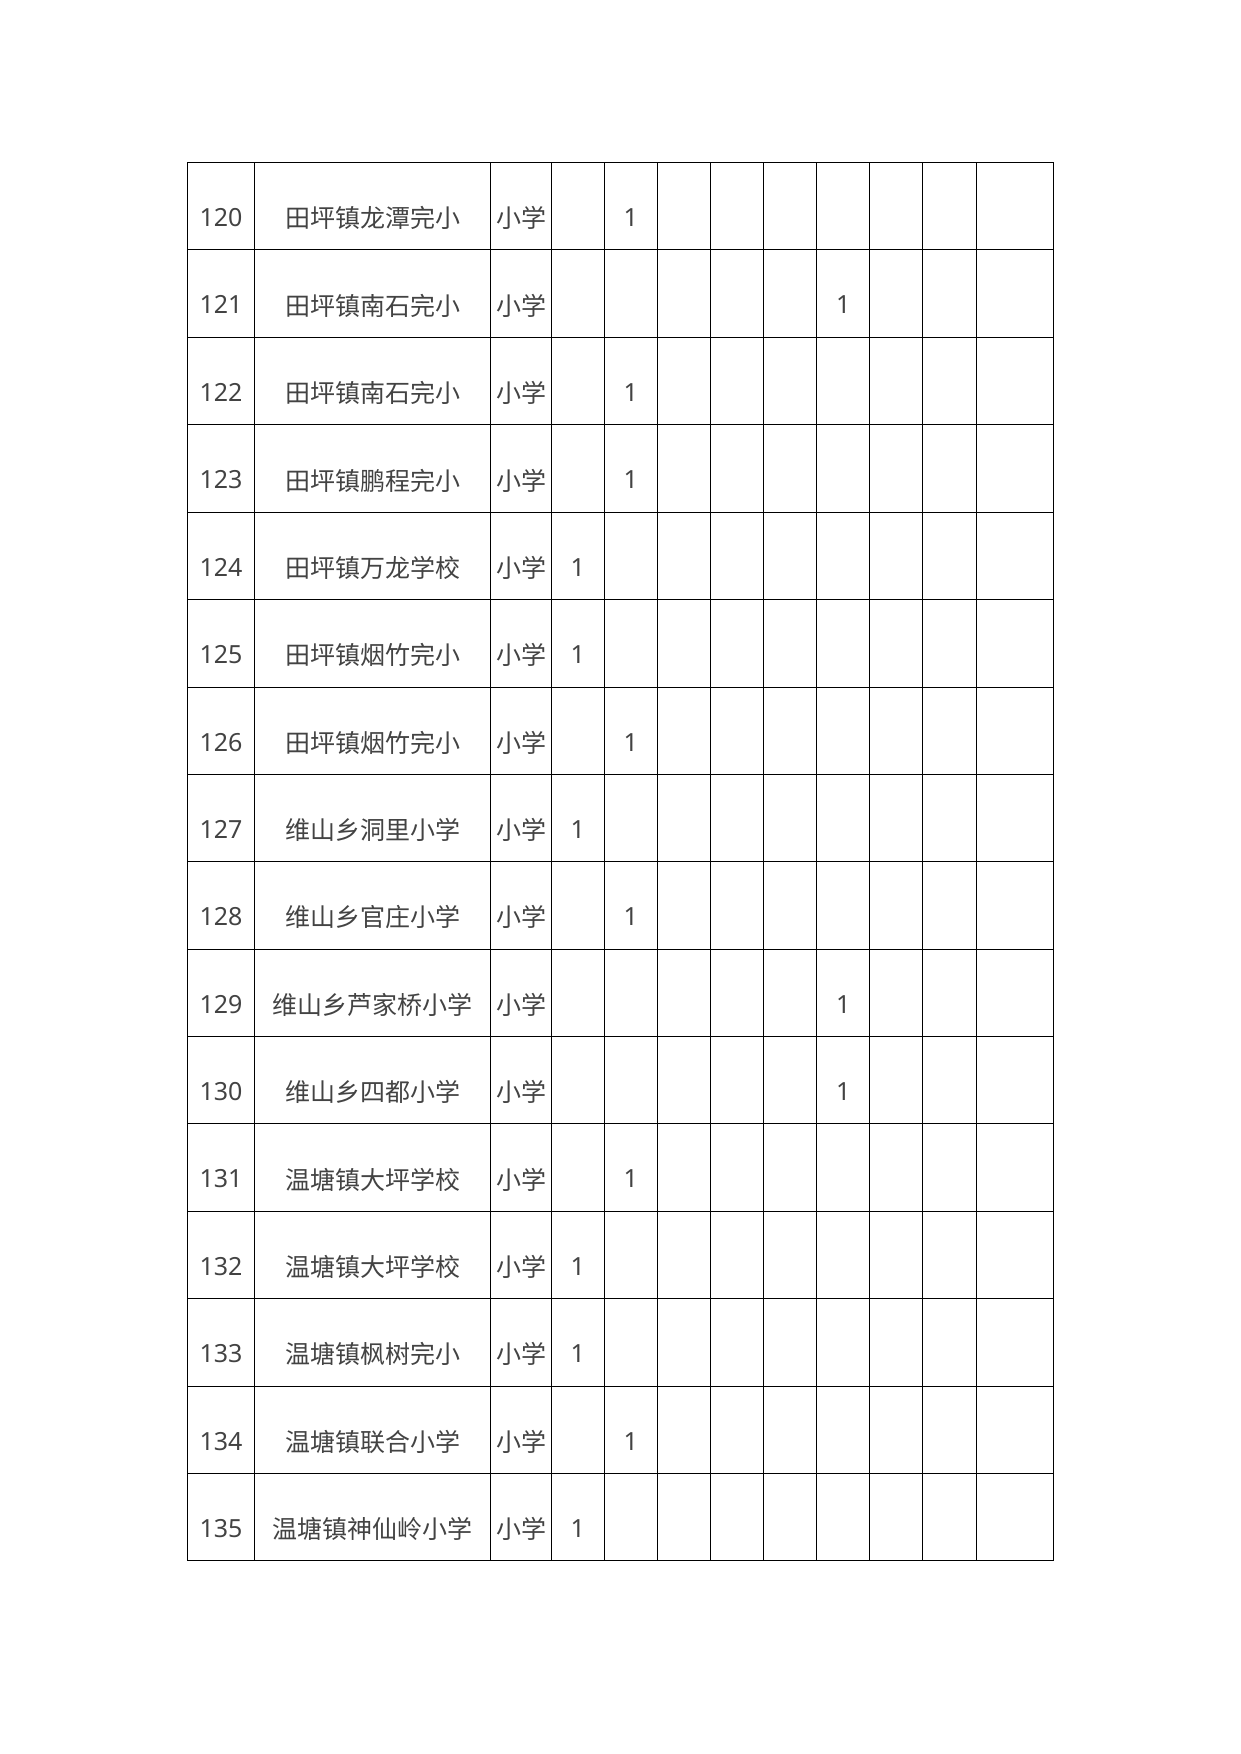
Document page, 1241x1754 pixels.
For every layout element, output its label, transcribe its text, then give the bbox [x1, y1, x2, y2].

table_cell [711, 250, 763, 337]
table_cell [658, 1124, 710, 1211]
table_cell 1 [605, 862, 657, 948]
table_cell [552, 688, 604, 774]
table_cell [764, 425, 816, 512]
table_cell [817, 1387, 869, 1473]
table_cell [923, 1387, 976, 1473]
table_cell [870, 1124, 922, 1211]
table_cell 田坪镇万龙学校 [255, 513, 490, 599]
table_cell [870, 775, 922, 861]
table_cell [817, 338, 869, 424]
table_cell [817, 1299, 869, 1386]
table_cell [605, 1299, 657, 1386]
table_cell 1 [817, 950, 869, 1036]
table_cell 1 [605, 1387, 657, 1473]
table_cell [977, 338, 1053, 424]
table_cell 温塘镇枫树完小 [255, 1299, 490, 1386]
table_cell [658, 250, 710, 337]
table_cell [977, 1387, 1053, 1473]
table_cell 小学 [491, 163, 551, 249]
table_cell [923, 1124, 976, 1211]
table_cell [658, 688, 710, 774]
table_cell [605, 250, 657, 337]
table_cell [605, 950, 657, 1036]
table_cell [923, 1037, 976, 1123]
table_cell [923, 600, 976, 686]
table_cell [658, 950, 710, 1036]
table_cell [552, 1037, 604, 1123]
table_cell [977, 600, 1053, 686]
table_cell 130 [188, 1037, 254, 1123]
table_cell 维山乡四都小学 [255, 1037, 490, 1123]
table_cell [977, 1037, 1053, 1123]
table_cell [658, 1299, 710, 1386]
table_cell [923, 1299, 976, 1386]
table_cell [817, 600, 869, 686]
table_cell 维山乡芦家桥小学 [255, 950, 490, 1036]
table_cell [711, 950, 763, 1036]
table_cell [817, 425, 869, 512]
table_cell 1 [552, 513, 604, 599]
table_cell [764, 1299, 816, 1386]
table_cell 1 [552, 1474, 604, 1560]
table_cell 1 [605, 163, 657, 249]
table_cell [923, 688, 976, 774]
table_cell [605, 513, 657, 599]
table_cell [764, 600, 816, 686]
table_cell 123 [188, 425, 254, 512]
table_cell [764, 1124, 816, 1211]
table_cell [977, 163, 1053, 249]
table_cell [977, 862, 1053, 948]
table_cell [605, 1037, 657, 1123]
table_cell [658, 338, 710, 424]
table_cell [552, 425, 604, 512]
table_cell [977, 1124, 1053, 1211]
table_cell [552, 950, 604, 1036]
table_cell [658, 600, 710, 686]
table_cell 135 [188, 1474, 254, 1560]
table_cell [711, 1387, 763, 1473]
table_cell 124 [188, 513, 254, 599]
table_cell [711, 1474, 763, 1560]
table_cell [711, 425, 763, 512]
table_cell 小学 [491, 425, 551, 512]
table_cell [605, 1212, 657, 1298]
table_cell [552, 1387, 604, 1473]
table_cell [923, 862, 976, 948]
table_cell 1 [605, 688, 657, 774]
table_cell [923, 250, 976, 337]
table_cell [870, 338, 922, 424]
table_cell [711, 338, 763, 424]
table_cell 小学 [491, 250, 551, 337]
table_cell [923, 1212, 976, 1298]
table_cell [711, 513, 763, 599]
table_cell [870, 1212, 922, 1298]
table_cell [817, 862, 869, 948]
table_cell [552, 163, 604, 249]
table_cell 小学 [491, 1299, 551, 1386]
table_cell [817, 513, 869, 599]
table_cell 田坪镇烟竹完小 [255, 688, 490, 774]
table_cell 维山乡洞里小学 [255, 775, 490, 861]
table_cell [711, 1037, 763, 1123]
table_cell [817, 1124, 869, 1211]
table_cell [870, 1387, 922, 1473]
table_cell [817, 688, 869, 774]
table_cell 126 [188, 688, 254, 774]
table_cell [870, 688, 922, 774]
table_cell 温塘镇大坪学校 [255, 1124, 490, 1211]
table_cell [764, 513, 816, 599]
table_cell [658, 163, 710, 249]
table_cell 小学 [491, 600, 551, 686]
table_cell [552, 338, 604, 424]
table_cell 1 [552, 775, 604, 861]
table_cell [658, 862, 710, 948]
table_cell [764, 950, 816, 1036]
table_cell [870, 1037, 922, 1123]
table_cell 小学 [491, 1124, 551, 1211]
table_cell [658, 1212, 710, 1298]
table_cell 120 [188, 163, 254, 249]
table_cell 小学 [491, 1037, 551, 1123]
table_cell 小学 [491, 1474, 551, 1560]
table_cell [764, 250, 816, 337]
table_cell 128 [188, 862, 254, 948]
table_cell 134 [188, 1387, 254, 1473]
table_cell [870, 163, 922, 249]
table_cell 1 [552, 1212, 604, 1298]
table_cell [711, 163, 763, 249]
table_cell [658, 513, 710, 599]
table_cell [711, 862, 763, 948]
table_cell [764, 1387, 816, 1473]
table_cell [658, 775, 710, 861]
table_cell [605, 775, 657, 861]
table_cell 1 [552, 1299, 604, 1386]
table_cell 132 [188, 1212, 254, 1298]
table_cell 田坪镇南石完小 [255, 338, 490, 424]
table_cell 小学 [491, 338, 551, 424]
table_cell 田坪镇鹏程完小 [255, 425, 490, 512]
table_cell [977, 425, 1053, 512]
table_cell [923, 338, 976, 424]
table_cell [870, 1474, 922, 1560]
table_cell [870, 862, 922, 948]
table_cell [658, 425, 710, 512]
table_cell [870, 950, 922, 1036]
table_cell [817, 163, 869, 249]
table_cell 1 [605, 425, 657, 512]
table_cell [923, 425, 976, 512]
table_cell 田坪镇龙潭完小 [255, 163, 490, 249]
table_cell [817, 775, 869, 861]
table_cell 131 [188, 1124, 254, 1211]
table_cell [870, 250, 922, 337]
table_cell 133 [188, 1299, 254, 1386]
table_cell 小学 [491, 775, 551, 861]
table_cell 1 [817, 250, 869, 337]
table_cell [711, 1299, 763, 1386]
table_cell [923, 950, 976, 1036]
table_cell 121 [188, 250, 254, 337]
table_cell 田坪镇烟竹完小 [255, 600, 490, 686]
table_cell [977, 775, 1053, 861]
table_cell [764, 862, 816, 948]
table_cell [870, 513, 922, 599]
table_cell [923, 775, 976, 861]
table_cell [977, 950, 1053, 1036]
table_cell [977, 688, 1053, 774]
table_cell [764, 1474, 816, 1560]
table_cell [605, 600, 657, 686]
table_cell [817, 1474, 869, 1560]
table_cell [977, 1212, 1053, 1298]
table_cell 小学 [491, 513, 551, 599]
table_cell 小学 [491, 688, 551, 774]
table_cell 温塘镇大坪学校 [255, 1212, 490, 1298]
table_cell [923, 163, 976, 249]
table_cell [977, 1474, 1053, 1560]
table_cell [764, 1212, 816, 1298]
table_cell [764, 775, 816, 861]
table_cell [923, 1474, 976, 1560]
table_cell [552, 250, 604, 337]
table_cell 127 [188, 775, 254, 861]
table_cell [764, 688, 816, 774]
table_cell 温塘镇神仙岭小学 [255, 1474, 490, 1560]
table_cell 田坪镇南石完小 [255, 250, 490, 337]
table_cell 122 [188, 338, 254, 424]
table_cell 1 [605, 338, 657, 424]
table_cell [764, 338, 816, 424]
table_cell 1 [605, 1124, 657, 1211]
table_cell 温塘镇联合小学 [255, 1387, 490, 1473]
table_cell [711, 1124, 763, 1211]
table_cell [552, 1124, 604, 1211]
table_cell [552, 862, 604, 948]
table_cell [658, 1037, 710, 1123]
table_cell [658, 1387, 710, 1473]
table_cell 1 [552, 600, 604, 686]
table_cell 小学 [491, 950, 551, 1036]
table_cell [764, 163, 816, 249]
table_cell [711, 688, 763, 774]
table_cell [977, 1299, 1053, 1386]
table_cell 1 [817, 1037, 869, 1123]
table_cell [870, 425, 922, 512]
table_cell 小学 [491, 1387, 551, 1473]
table_cell [711, 600, 763, 686]
table_cell [977, 513, 1053, 599]
table_cell 小学 [491, 862, 551, 948]
table_cell [977, 250, 1053, 337]
table_cell [870, 600, 922, 686]
table_cell 129 [188, 950, 254, 1036]
table_cell 维山乡官庄小学 [255, 862, 490, 948]
table_cell [870, 1299, 922, 1386]
table_cell [658, 1474, 710, 1560]
table_cell [605, 1474, 657, 1560]
table_cell [923, 513, 976, 599]
table_cell [817, 1212, 869, 1298]
table_cell [711, 1212, 763, 1298]
table_cell 小学 [491, 1212, 551, 1298]
table_cell [764, 1037, 816, 1123]
table_cell [711, 775, 763, 861]
table_cell 125 [188, 600, 254, 686]
